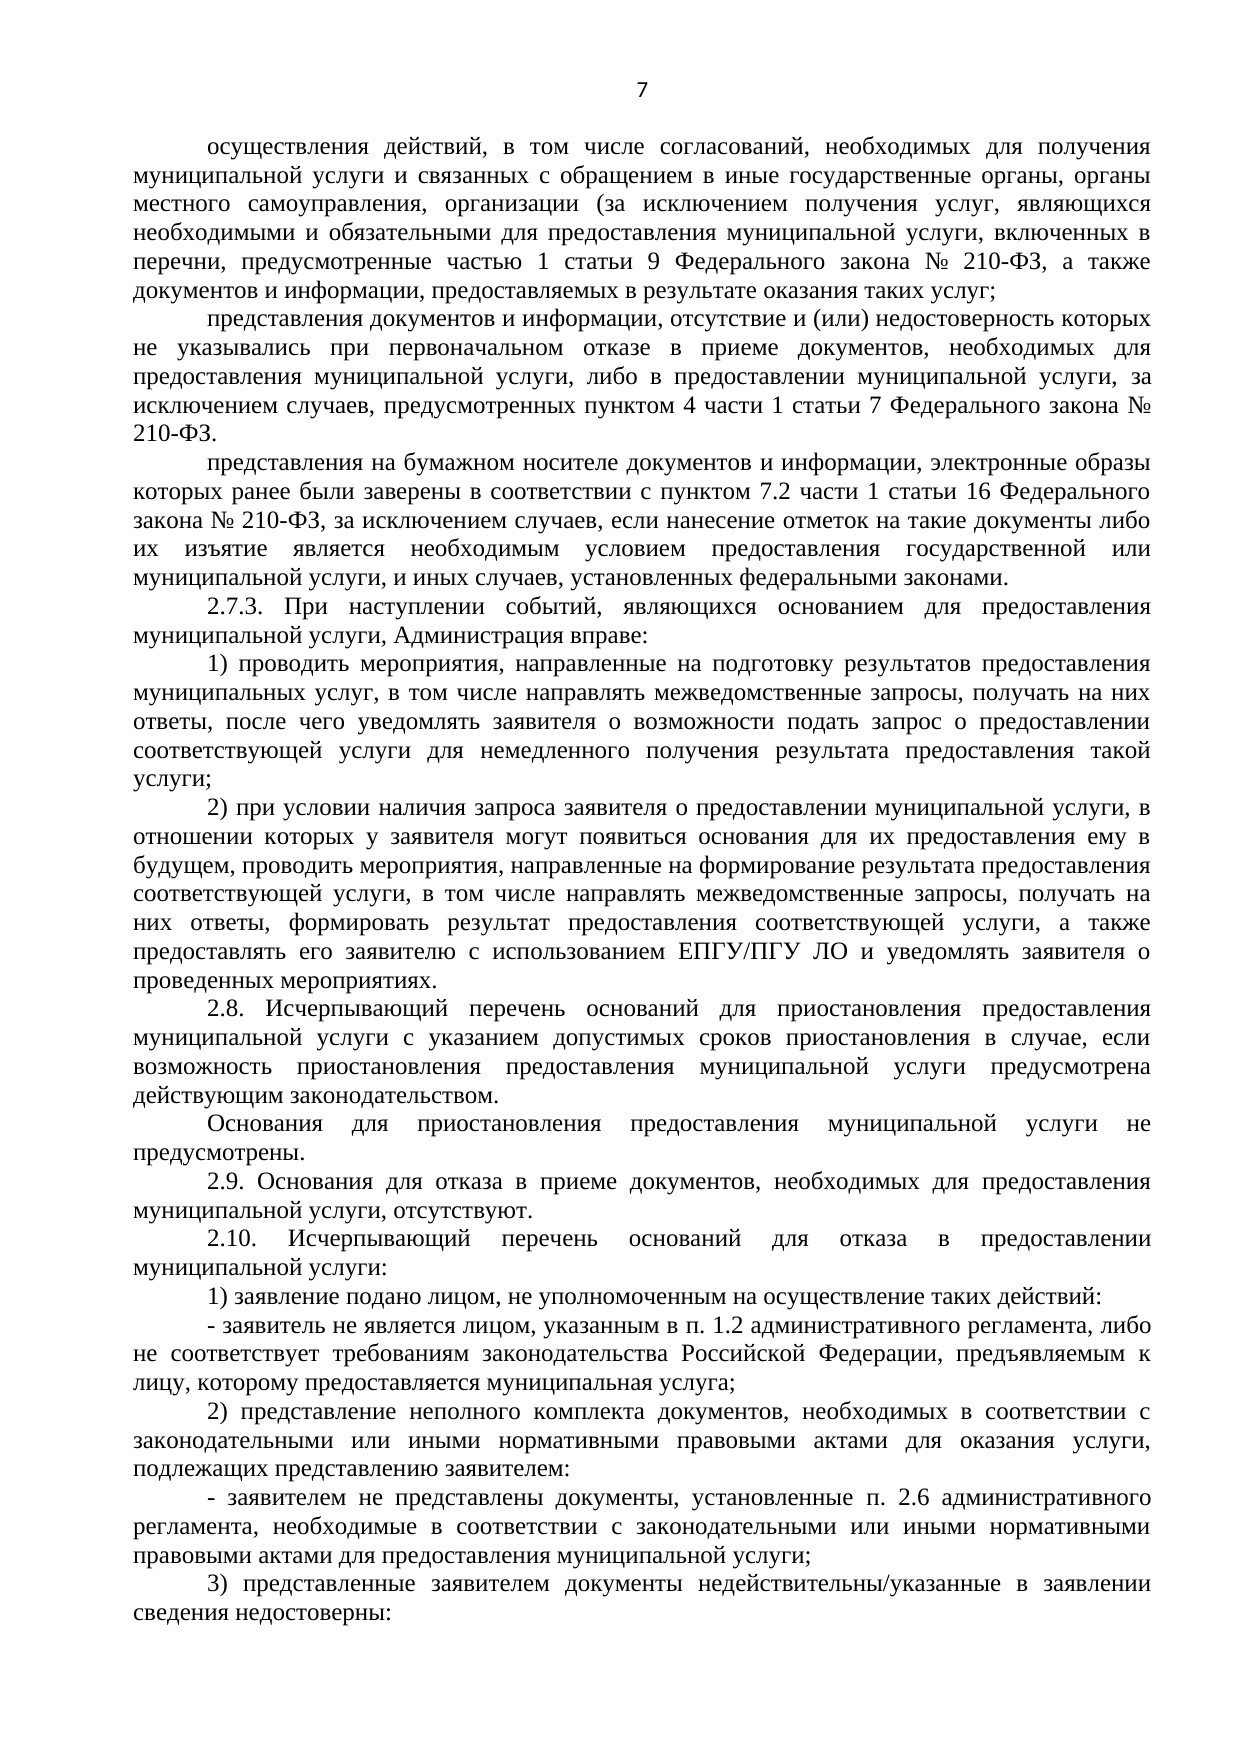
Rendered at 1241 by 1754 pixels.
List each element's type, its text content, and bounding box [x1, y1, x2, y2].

text 3) представленные заявителем документы недействительны/указанные в заявлении сведения недостоверны: [133, 1568, 1152, 1626]
text представления на бумажном носителе документов и информации, электронные образы которых ранее были заверены в соответствии с пунктом 7.2 части 1 статьи 16 Федерального закона № 210-ФЗ, за исключением случаев, если нанесение отметок на такие документы либо их изъятие является необходимым условием предоставления государственной или муниципальной услуги, и иных случаев, установленных федеральными законами. [133, 447, 1152, 591]
text - заявитель не является лицом, указанным в п. 1.2 административного регламента, либо не соответствует требованиям законодательства Российской Федерации, предъявляемым к лицу, которому предоставляется муниципальная услуга; [133, 1310, 1152, 1396]
text 2) представление неполного комплекта документов, необходимых в соответствии с законодательными или иными нормативными правовыми актами для оказания услуги, подлежащих представлению заявителем: [133, 1396, 1152, 1482]
text 2.7.3. При наступлении событий, являющихся основанием для предоставления муниципальной услуги, Администрация вправе: [133, 591, 1152, 648]
text 1) заявление подано лицом, не уполномоченным на осуществление таких действий: [133, 1281, 1152, 1310]
text осуществления действий, в том числе согласований, необходимых для получения муниципальной услуги и связанных с обращением в иные государственные органы, органы местного самоуправления, организации (за исключением получения услуг, являющихся необходимыми и обязательными для предоставления муниципальной услуги, включенных в перечни, предусмотренные частью 1 статьи 9 Федерального закона № 210-ФЗ, а также документов и информации, предоставляемых в результате оказания таких услуг; [133, 131, 1152, 303]
text 2) при условии наличия запроса заявителя о предоставлении муниципальной услуги, в отношении которых у заявителя могут появиться основания для их предоставления ему в будущем, проводить мероприятия, направленные на формирование результата предоставления соответствующей услуги, в том числе направлять межведомственные запросы, получать на них ответы, формировать результат предоставления соответствующей услуги, а также предоставлять его заявителю с использованием ЕПГУ/ПГУ ЛО и уведомлять заявителя о проведенных мероприятиях. [133, 792, 1152, 993]
text - заявителем не представлены документы, установленные п. 2.6 административного регламента, необходимые в соответствии с законодательными или иными нормативными правовыми актами для предоставления муниципальной услуги; [133, 1482, 1152, 1568]
text 2.10. Исчерпывающий перечень оснований для отказа в предоставлении муниципальной услуги: [133, 1223, 1152, 1281]
text представления документов и информации, отсутствие и (или) недостоверность которых не указывались при первоначальном отказе в приеме документов, необходимых для предоставления муниципальной услуги, либо в предоставлении муниципальной услуги, за исключением случаев, предусмотренных пунктом 4 части 1 статьи 7 Федерального закона № 210-ФЗ. [133, 303, 1152, 447]
text 2.9. Основания для отказа в приеме документов, необходимых для предоставления муниципальной услуги, отсутствуют. [133, 1166, 1152, 1223]
text 1) проводить мероприятия, направленные на подготовку результатов предоставления муниципальных услуг, в том числе направлять межведомственные запросы, получать на них ответы, после чего уведомлять заявителя о возможности подать запрос о предоставлении соответствующей услуги для немедленного получения результата предоставления такой услуги; [133, 648, 1152, 792]
text 2.8. Исчерпывающий перечень оснований для приостановления предоставления муниципальной услуги с указанием допустимых сроков приостановления в случае, если возможность приостановления предоставления муниципальной услуги предусмотрена действующим законодательством. [133, 993, 1152, 1108]
text Основания для приостановления предоставления муниципальной услуги не предусмотрены. [133, 1108, 1152, 1166]
